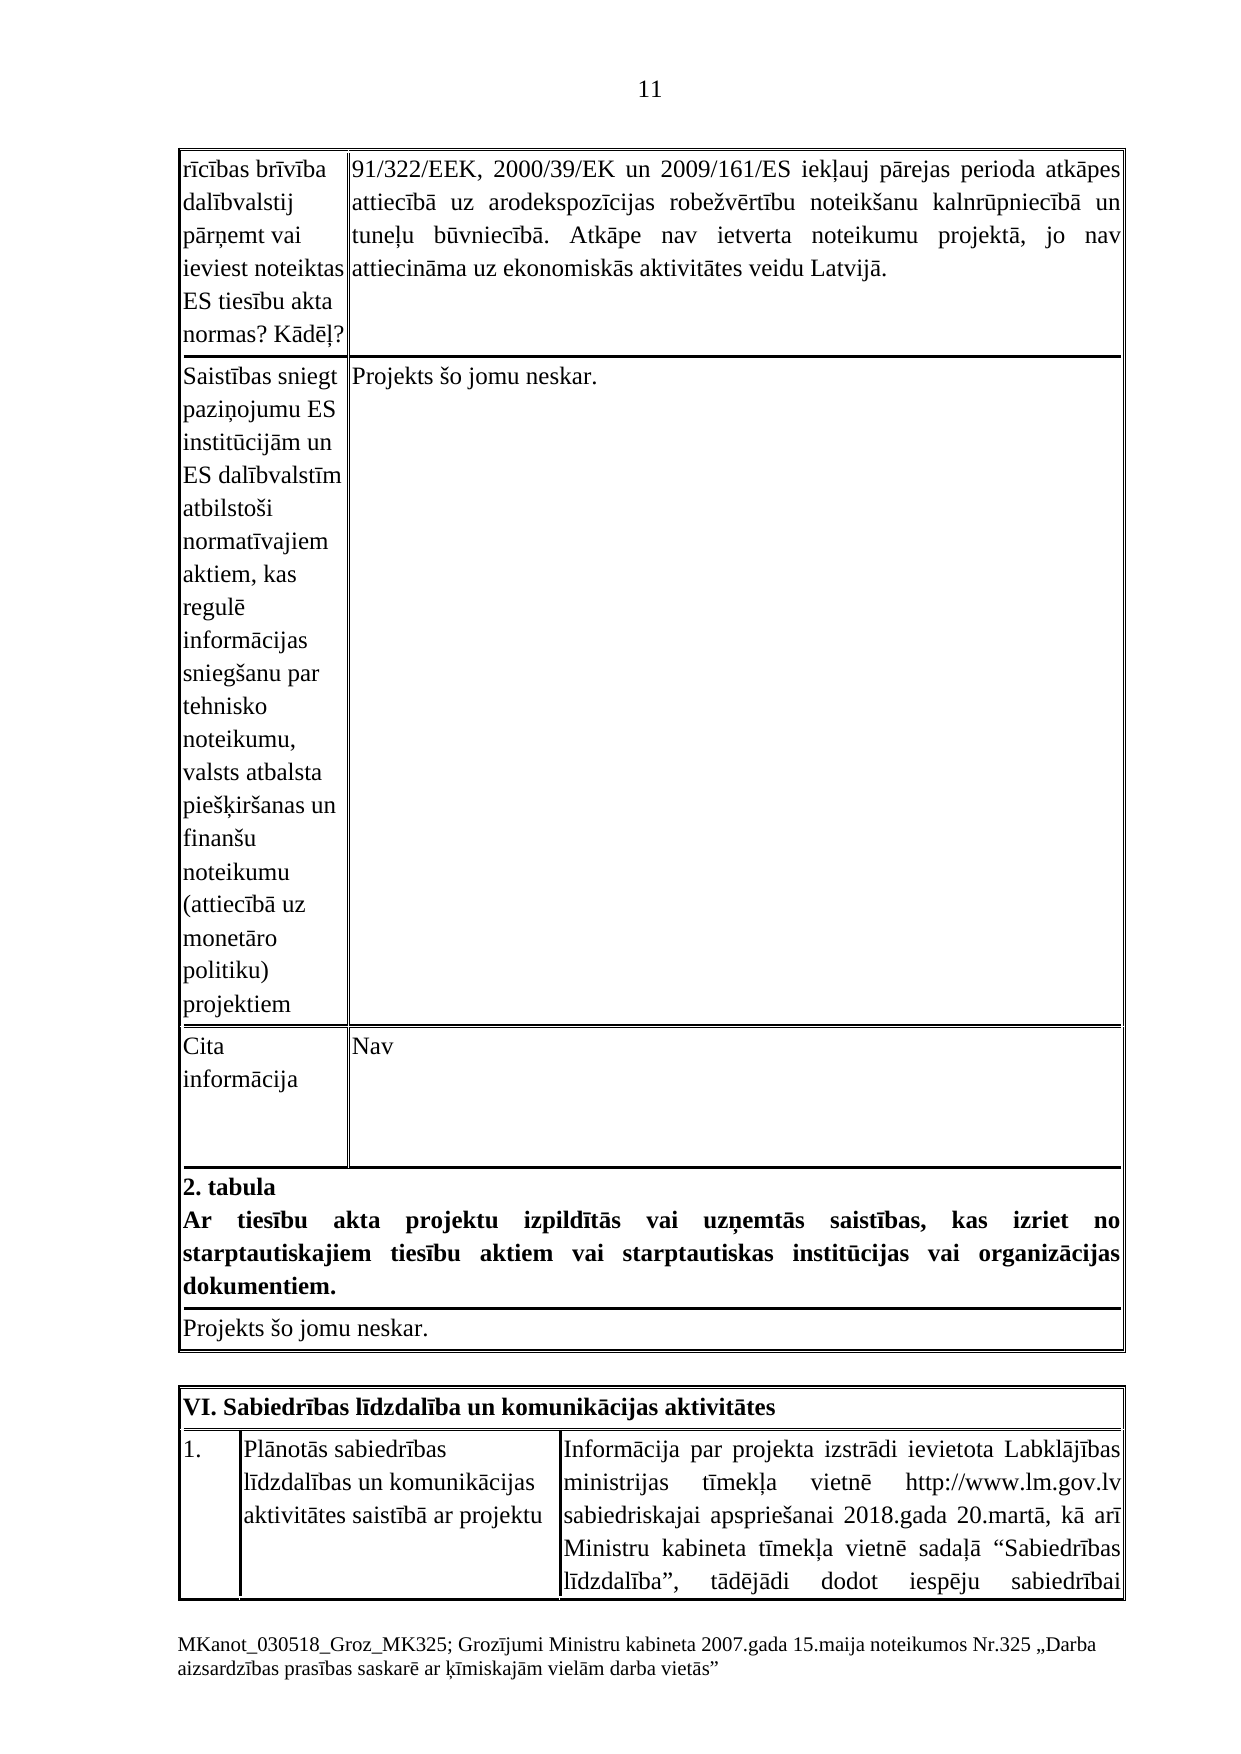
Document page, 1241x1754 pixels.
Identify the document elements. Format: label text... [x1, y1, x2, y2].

table_cell Projekts šo jomu neskar. [181, 1307, 1123, 1349]
table_cell Projekts šo jomu neskar. [350, 355, 1123, 1024]
table_cell 2. tabula Ar tiesību akta projektu izpildītās vai uzņemtās saistības, kas izriet no starptautiskajiem tiesību aktiem vai starptautiskas institūcijas vai organizācijas dokumentiem. [181, 1166, 1123, 1307]
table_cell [560, 1428, 1123, 1598]
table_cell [181, 151, 348, 355]
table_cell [349, 151, 1123, 355]
table_cell Nav [350, 1024, 1123, 1166]
table_header VI. Sabiedrības līdzdalība un komunikācijas aktivitātes [181, 1389, 1123, 1427]
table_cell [240, 1431, 560, 1598]
table_cell Cita informācija [181, 1024, 347, 1166]
table_cell Saistības sniegt paziņojumu ES institūcijām un ES dalībvalstīm atbilstoši normatīvajiem aktiem, kas regulē informācijas sniegšanu par tehnisko noteikumu, valsts atbalsta piešķiršanas un finanšu noteikumu (attiecībā uz monetāro politiku) projektiem [181, 355, 347, 1024]
table_cell 1. [181, 1428, 240, 1598]
